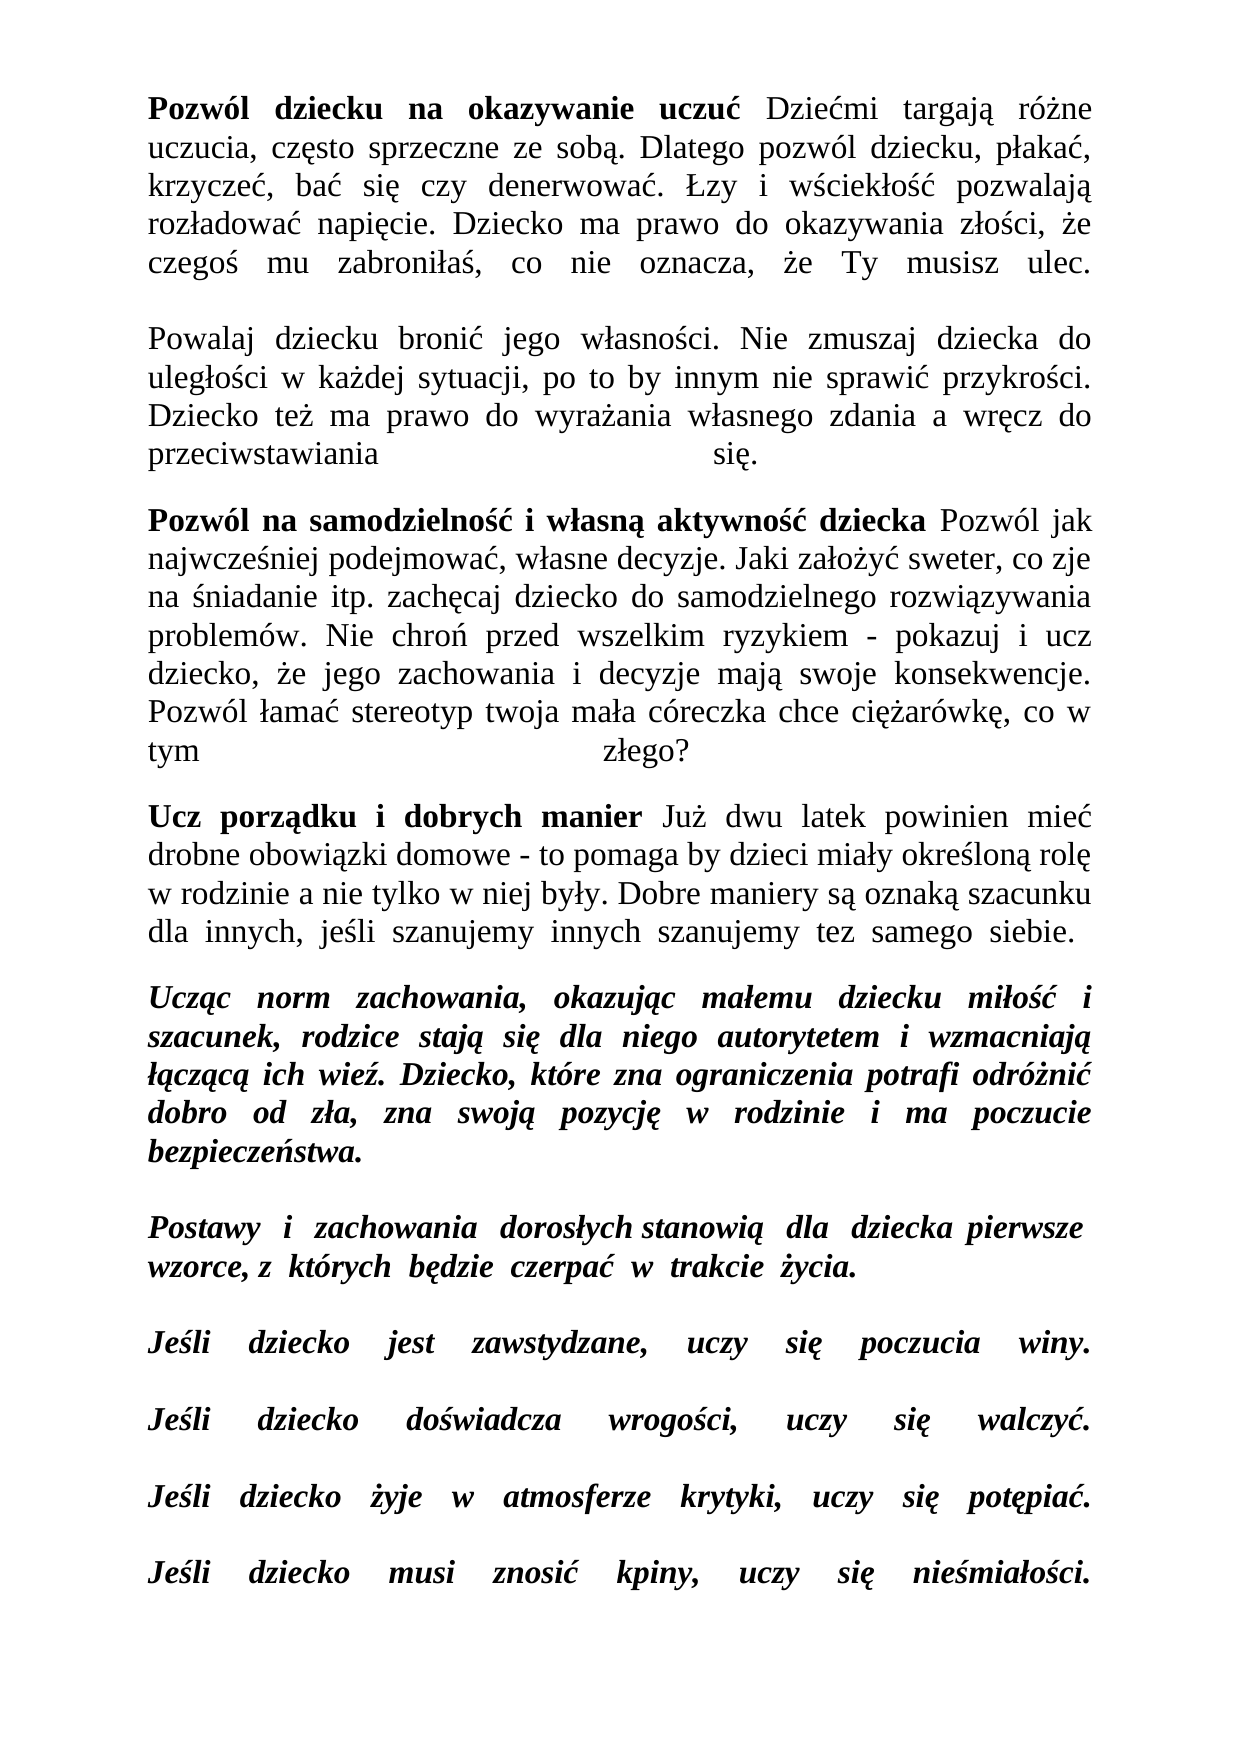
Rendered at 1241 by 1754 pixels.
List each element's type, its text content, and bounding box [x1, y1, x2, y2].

text Pozwól na samodzielność i własną aktywność dziecka Pozwól jak najwcześniej podejmować, własne decyzje. Jaki założyć sweter, co zje na śniadanie itp. zachęcaj dziecko do samodzielnego rozwiązywania problemów. Nie chroń przed wszelkim ryzykiem - pokazuj i ucz dziecko, że jego zachowania i decyzje mają swoje konsekwencje. Pozwól łamać stereotyp twoja mała córeczka chce ciężarówkę, co w tym złego? [148, 500, 1093, 796]
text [148, 1323, 1093, 1629]
text Ucząc norm zachowania, okazując małemu dziecku miłość i szacunek, rodzice stają się dla niego autorytetem i wzmacniają łączącą ich wieź. Dziecko, które zna ograniczenia potrafi odróżnić dobro od zła, zna swoją pozycję w rodzinie i ma poczucie bezpieczeństwa. [148, 978, 1093, 1169]
text Postawy i zachowania dorosłych stanowią dla dziecka pierwsze wzorce, z których będzie czerpać w trakcie życia. [148, 1208, 1093, 1284]
text Pozwól dziecku na okazywanie uczuć Dziećmi targają różne uczucia, często sprzeczne ze sobą. Dlatego pozwól dziecku, płakać, krzyczeć, bać się czy denerwować. Łzy i wściekłość pozwalają rozładować napięcie. Dziecko ma prawo do okazywania złości, że czegoś mu zabroniłaś, co nie oznacza, że Ty musisz ulec. Powalaj dziecku bronić jego własności. Nie zmuszaj dziecka do uległości w każdej sytuacji, po to by innym nie sprawić przykrości. Dziecko też ma prawo do wyrażania własnego zdania a wręcz do przeciwstawiania się. [148, 89, 1093, 500]
text Ucz porządku i dobrych manier Już dwu latek powinien mieć drobne obowiązki domowe - to pomaga by dzieci miały określoną rolę w rodzinie a nie tylko w niej były. Dobre maniery są oznaką szacunku dla innych, jeśli szanujemy innych szanujemy tez samego siebie. [148, 796, 1093, 978]
